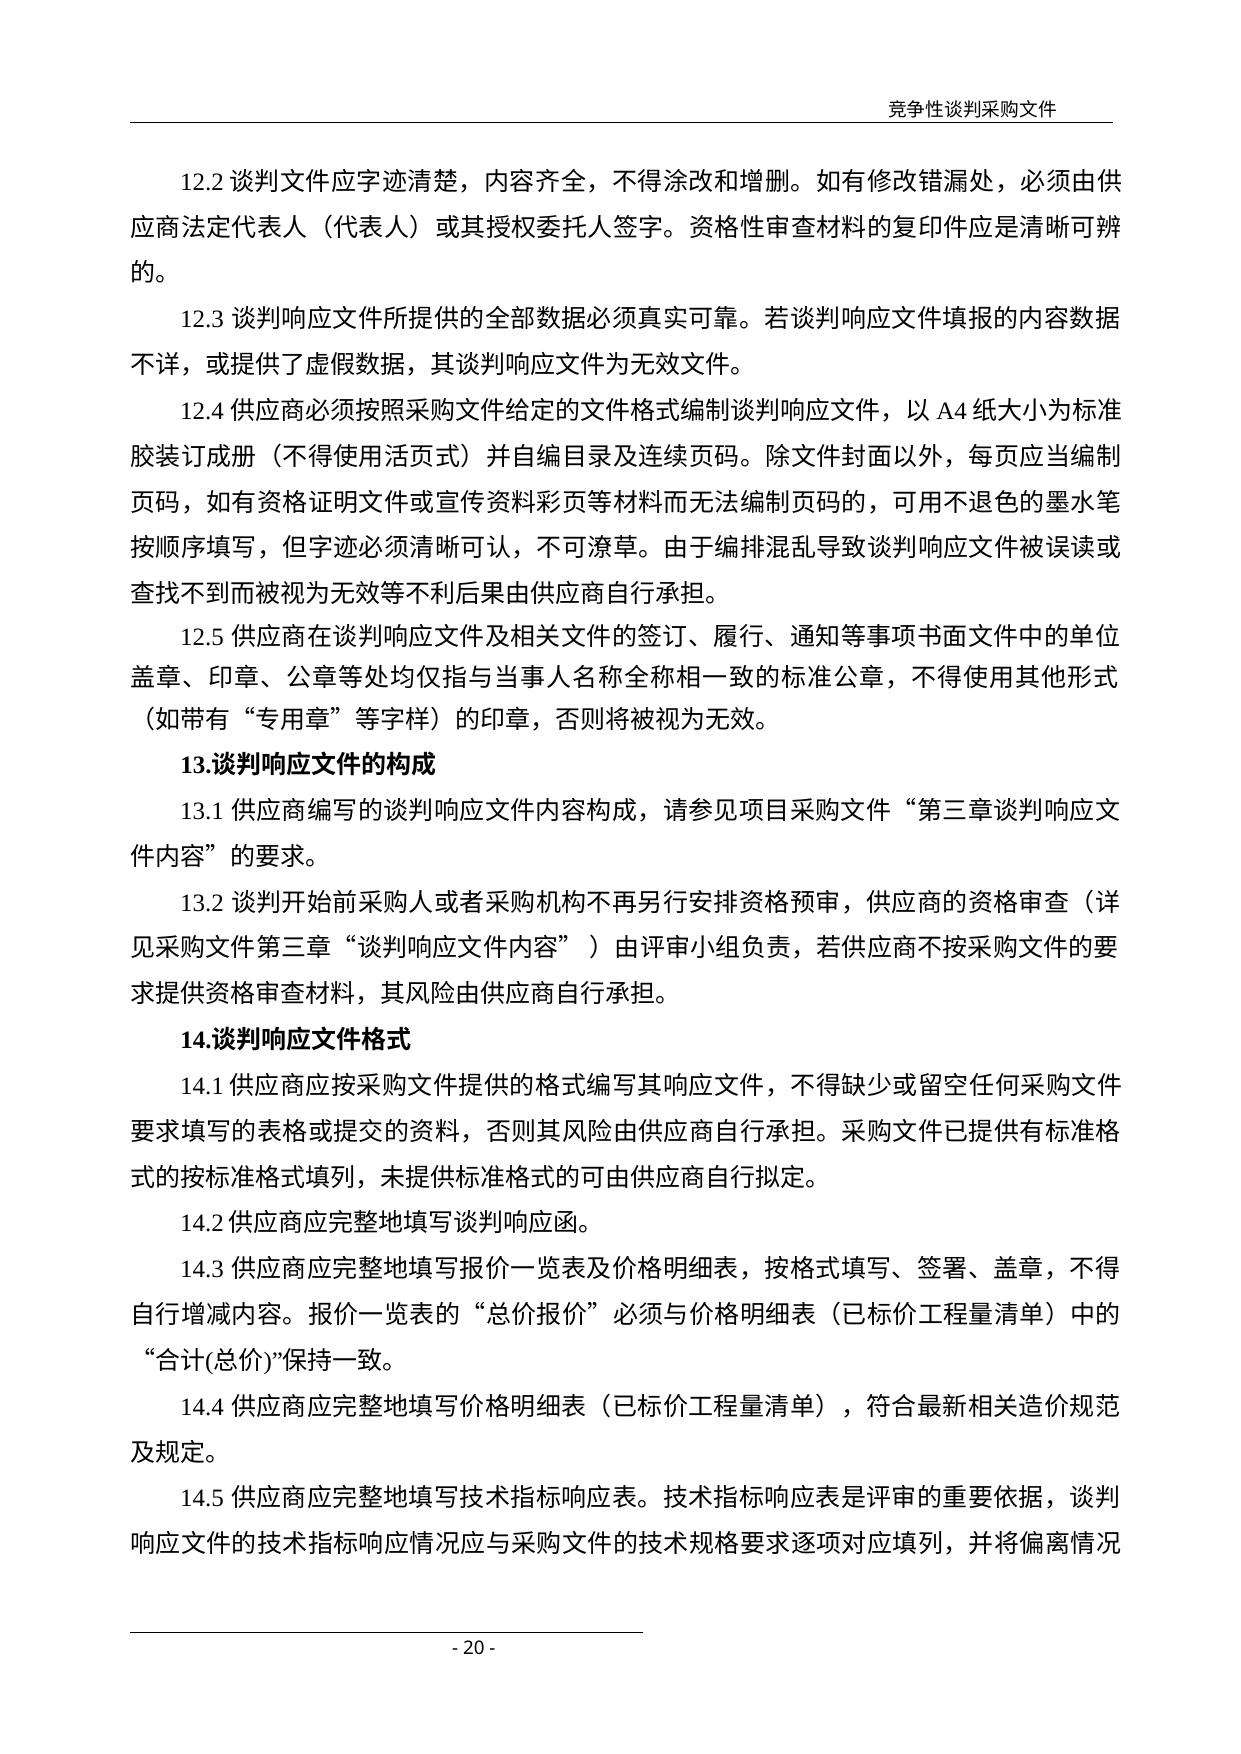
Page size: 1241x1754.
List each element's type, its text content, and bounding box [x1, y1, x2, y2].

text 12.5 供应商在谈判响应文件及相关文件的签订、履行、通知等事项书面文件中的单位盖章、印章、公章等处均仅指与当事人名称全称相一致的标准公章，不得使用其他形式（如带有“专用章”等字样）的印章，否则将被视为无效。 [130, 612, 1122, 737]
text 14.2供应商应完整地填写谈判响应函。 [130, 1195, 1122, 1241]
text 12.3 谈判响应文件所提供的全部数据必须真实可靠。若谈判响应文件填报的内容数据不详，或提供了虚假数据，其谈判响应文件为无效文件。 [130, 291, 1122, 383]
text 13.1 供应商编写的谈判响应文件内容构成，请参见项目采购文件“第三章谈判响应文件内容”的要求。 [130, 783, 1122, 874]
text 13.谈判响应文件的构成 [130, 737, 1122, 783]
text 13.2 谈判开始前采购人或者采购机构不再另行安排资格预审，供应商的资格审查（详见采购文件第三章“谈判响应文件内容” ）由评审小组负责，若供应商不按采购文件的要求提供资格审查材料，其风险由供应商自行承担。 [130, 874, 1122, 1012]
text 14.1供应商应按采购文件提供的格式编写其响应文件，不得缺少或留空任何采购文件要求填写的表格或提交的资料，否则其风险由供应商自行承担。采购文件已提供有标准格式的按标准格式填列，未提供标准格式的可由供应商自行拟定。 [130, 1058, 1122, 1195]
text 14.3 供应商应完整地填写报价一览表及价格明细表，按格式填写、签署、盖章，不得自行增减内容。报价一览表的“总价报价”必须与价格明细表（已标价工程量清单）中的“合计(总价)”保持一致。 [130, 1241, 1122, 1378]
text 14.谈判响应文件格式 [130, 1012, 1122, 1058]
text 12.4 供应商必须按照采购文件给定的文件格式编制谈判响应文件，以A4纸大小为标准胶装订成册（不得使用活页式）并自编目录及连续页码。除文件封面以外，每页应当编制页码，如有资格证明文件或宣传资料彩页等材料而无法编制页码的，可用不退色的墨水笔按顺序填写，但字迹必须清晰可认，不可潦草。由于编排混乱导致谈判响应文件被误读或查找不到而被视为无效等不利后果由供应商自行承担。 [130, 383, 1122, 612]
text 14.4 供应商应完整地填写价格明细表（已标价工程量清单），符合最新相关造价规范及规定。 [130, 1378, 1122, 1470]
text 12.2谈判文件应字迹清楚，内容齐全，不得涂改和增删。如有修改错漏处，必须由供应商法定代表人（代表人）或其授权委托人签字。资格性审查材料的复印件应是清晰可辨的。 [130, 153, 1122, 291]
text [130, 1470, 1122, 1562]
